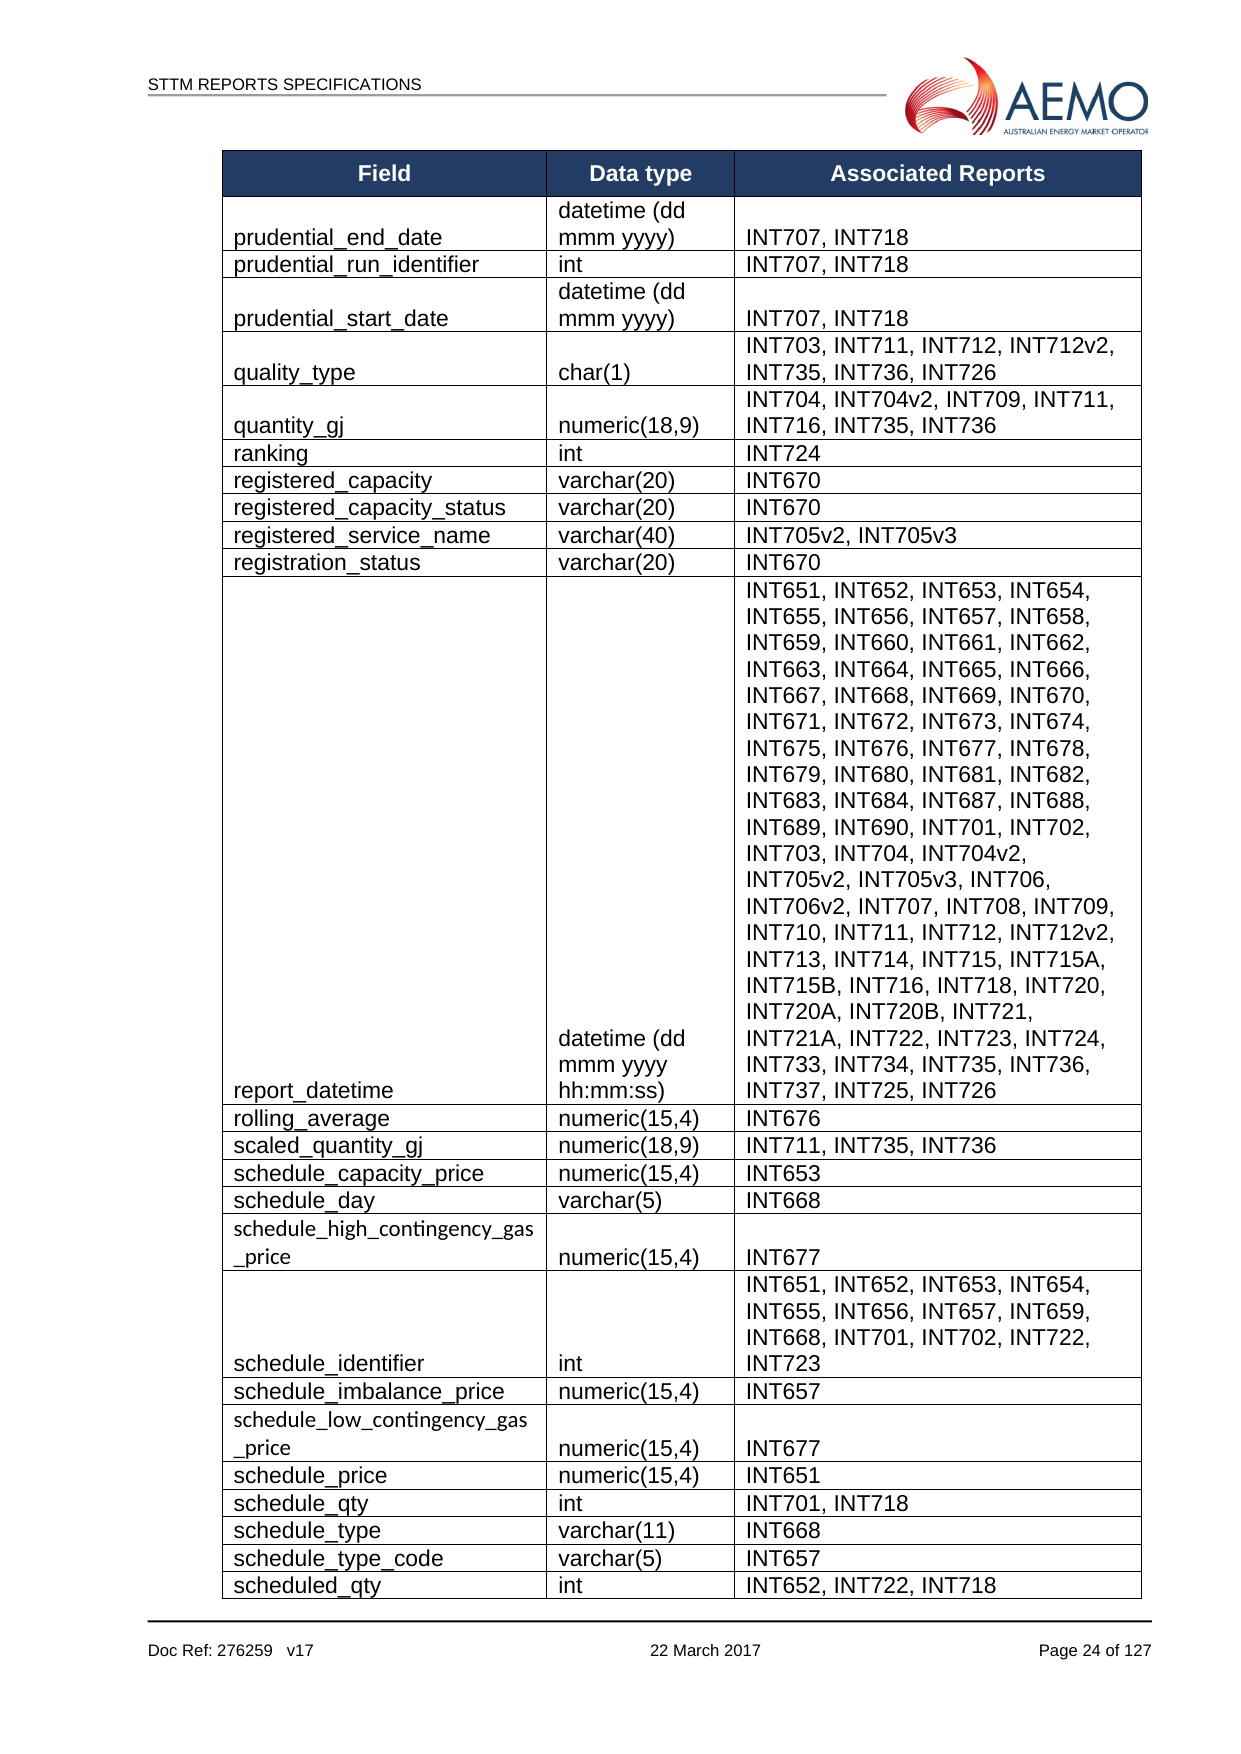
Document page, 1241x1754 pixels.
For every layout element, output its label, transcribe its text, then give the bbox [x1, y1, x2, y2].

table_cell prudential_start_date [223, 278, 546, 331]
table_cell schedule_price [223, 1462, 546, 1489]
table_cell INT651, INT652, INT653, INT654, INT655, INT656, INT657, INT658, INT659, INT660, INT661, INT662, INT663, INT664, INT665, INT666, INT667, INT668, INT669, INT670, INT671, INT672, INT673, INT674, INT675, INT676, INT677, INT678, INT679, INT680, INT681, INT682, INT683, INT684, INT687, INT688, INT689, INT690, INT701, INT702, INT703, INT704, INT704v2, INT705v2, INT705v3, INT706, INT706v2, INT707, INT708, INT709, INT710, INT711, INT712, INT712v2, INT713, INT714, INT715, INT715A, INT715B, INT716, INT718, INT720, INT720A, INT720B, INT721, INT721A, INT722, INT723, INT724, INT733, INT734, INT735, INT736, INT737, INT725, INT726 [735, 577, 1141, 1104]
table_cell quality_type [223, 332, 546, 385]
table_cell varchar(20) [547, 467, 734, 493]
table_cell ranking [223, 440, 546, 466]
table_cell INT704, INT704v2, INT709, INT711, INT716, INT735, INT736 [735, 386, 1141, 438]
table_header Field [223, 151, 546, 196]
table_cell INT653 [735, 1160, 1141, 1186]
table_cell INT670 [735, 549, 1141, 576]
table_cell int [547, 1572, 734, 1598]
table_cell INT701, INT718 [735, 1490, 1141, 1516]
table_cell int [547, 251, 734, 277]
table_cell varchar(11) [547, 1517, 734, 1543]
table_cell varchar(40) [547, 522, 734, 548]
table_cell scaled_quantity_gj [223, 1132, 546, 1158]
table_cell INT676 [735, 1105, 1141, 1131]
table_cell int [547, 1271, 734, 1377]
table_cell schedule_day [223, 1187, 546, 1213]
table_cell INT677 [735, 1405, 1141, 1461]
table_cell schedule_low_contingency_gas_price [223, 1405, 546, 1461]
table_cell numeric(15,4) [547, 1462, 734, 1489]
table_cell INT651 [735, 1462, 1141, 1489]
table_cell varchar(5) [547, 1187, 734, 1213]
table_cell numeric(18,9) [547, 1132, 734, 1158]
table_cell registered_capacity [223, 467, 546, 493]
table_cell INT724 [735, 440, 1141, 466]
table_cell INT705v2, INT705v3 [735, 522, 1141, 548]
table_cell INT657 [735, 1545, 1141, 1571]
table_cell INT670 [735, 494, 1141, 521]
table_cell INT670 [735, 467, 1141, 493]
picture [904, 56, 1148, 134]
table_cell INT651, INT652, INT653, INT654, INT655, INT656, INT657, INT659, INT668, INT701, INT702, INT722, INT723 [735, 1271, 1141, 1377]
table_cell numeric(18,9) [547, 386, 734, 438]
table_cell prudential_end_date [223, 197, 546, 250]
table_cell INT668 [735, 1187, 1141, 1213]
table_cell int [547, 440, 734, 466]
table_cell varchar(20) [547, 494, 734, 521]
table_cell schedule_type [223, 1517, 546, 1543]
table_cell registered_capacity_status [223, 494, 546, 521]
table_cell rolling_average [223, 1105, 546, 1131]
table_cell INT707, INT718 [735, 278, 1141, 331]
table_cell INT711, INT735, INT736 [735, 1132, 1141, 1158]
table_cell schedule_capacity_price [223, 1160, 546, 1186]
table_cell quantity_gj [223, 386, 546, 438]
table_cell INT668 [735, 1517, 1141, 1543]
table_cell numeric(15,4) [547, 1214, 734, 1270]
table_cell INT677 [735, 1214, 1141, 1270]
table_cell char(1) [547, 332, 734, 385]
table_cell varchar(20) [547, 549, 734, 576]
table_cell registration_status [223, 549, 546, 576]
table_cell scheduled_qty [223, 1572, 546, 1598]
table_cell prudential_run_identifier [223, 251, 546, 277]
table_cell schedule_high_contingency_gas_price [223, 1214, 546, 1270]
table_header Associated Reports [735, 151, 1141, 196]
table_cell INT707, INT718 [735, 197, 1141, 250]
table_cell schedule_imbalance_price [223, 1378, 546, 1404]
table_cell datetime (dd mmm yyyy) [547, 197, 734, 250]
table_cell report_datetime [223, 577, 546, 1104]
table_cell datetime (dd mmm yyyy hh:mm:ss) [547, 577, 734, 1104]
table_cell numeric(15,4) [547, 1160, 734, 1186]
table_cell numeric(15,4) [547, 1378, 734, 1404]
table_cell INT703, INT711, INT712, INT712v2, INT735, INT736, INT726 [735, 332, 1141, 385]
table_cell datetime (dd mmm yyyy) [547, 278, 734, 331]
table_cell INT652, INT722, INT718 [735, 1572, 1141, 1598]
table_cell registered_service_name [223, 522, 546, 548]
table_cell numeric(15,4) [547, 1405, 734, 1461]
table_cell schedule_type_code [223, 1545, 546, 1571]
table_header Data type [547, 151, 734, 196]
table_cell numeric(15,4) [547, 1105, 734, 1131]
table_cell INT657 [735, 1378, 1141, 1404]
table_cell varchar(5) [547, 1545, 734, 1571]
table_cell schedule_identifier [223, 1271, 546, 1377]
table_cell schedule_qty [223, 1490, 546, 1516]
table_cell int [547, 1490, 734, 1516]
table_cell INT707, INT718 [735, 251, 1141, 277]
